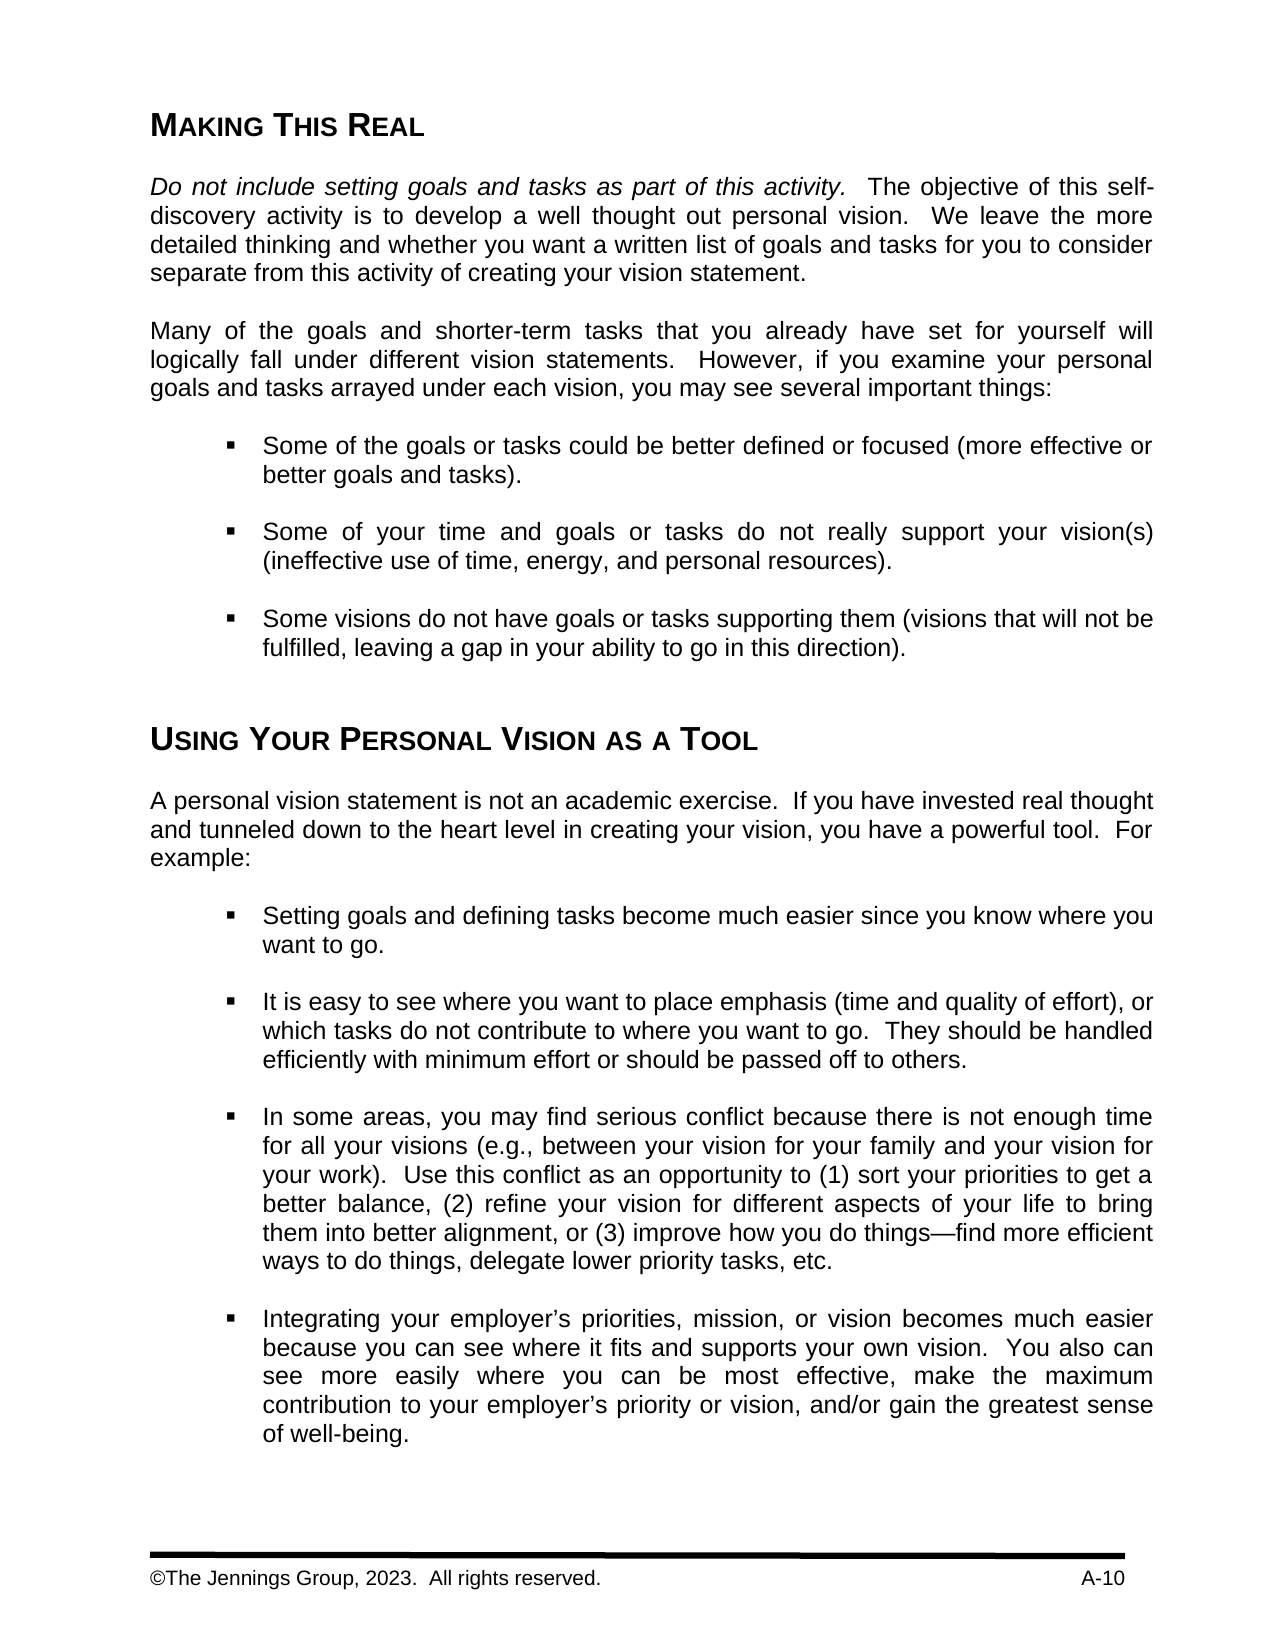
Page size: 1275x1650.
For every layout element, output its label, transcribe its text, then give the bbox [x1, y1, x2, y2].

list Integrating your employer’s priorities, mission, or vision becomes much easier because you can see where it fits and supports your own vision. You also can see more easily where you can be most effective, make the maximum contribution to your employer’s priority or vision, and/or gain the greatest sense of well-being. [225, 1304, 1155, 1448]
list Some of the goals or tasks could be better defined or focused (more effective or better goals and tasks). [225, 431, 1155, 488]
list Some of your time and goals or tasks do not really support your vision(s) (ineffective use of time, energy, and personal resources). [225, 517, 1155, 575]
text A personal vision statement is not an academic exercise. If you have invested real thought and tunneled down to the heart level in creating your vision, you have a powerful tool. For example: [150, 786, 1155, 872]
subtitle Using Your Personal Vision as a Tool [150, 719, 1155, 757]
list Some visions do not have goals or tasks supporting them (visions that will not be fulfilled, leaving a gap in your ability to go in this direction). [225, 604, 1155, 661]
list It is easy to see where you want to place emphasis (time and quality of effort), or which tasks do not contribute to where you want to go. They should be handled efficiently with minimum effort or should be passed off to others. [225, 987, 1155, 1074]
text Many of the goals and shorter-term tasks that you already have set for yourself will logically fall under different vision statements. However, if you examine your personal goals and tasks arrayed under each vision, you may see several important things: [150, 316, 1155, 402]
text Making This Real [150, 105, 1155, 143]
text Do not include setting goals and tasks as part of this activity. The objective of this self-discovery activity is to develop a well thought out personal vision. We leave the more detailed thinking and whether you want a written list of goals and tasks for you to consider separate from this activity of creating your vision statement. [150, 172, 1155, 287]
list Setting goals and defining tasks become much easier since you know where you want to go. [225, 901, 1155, 958]
list In some areas, you may find serious conflict because there is not enough time for all your visions (e.g., between your vision for your family and your vision for your work). Use this conflict as an opportunity to (1) sort your priorities to get a better balance, (2) refine your vision for different aspects of your life to bring them into better alignment, or (3) improve how you do things—find more efficient ways to do things, delegate lower priority tasks, etc. [225, 1102, 1155, 1275]
